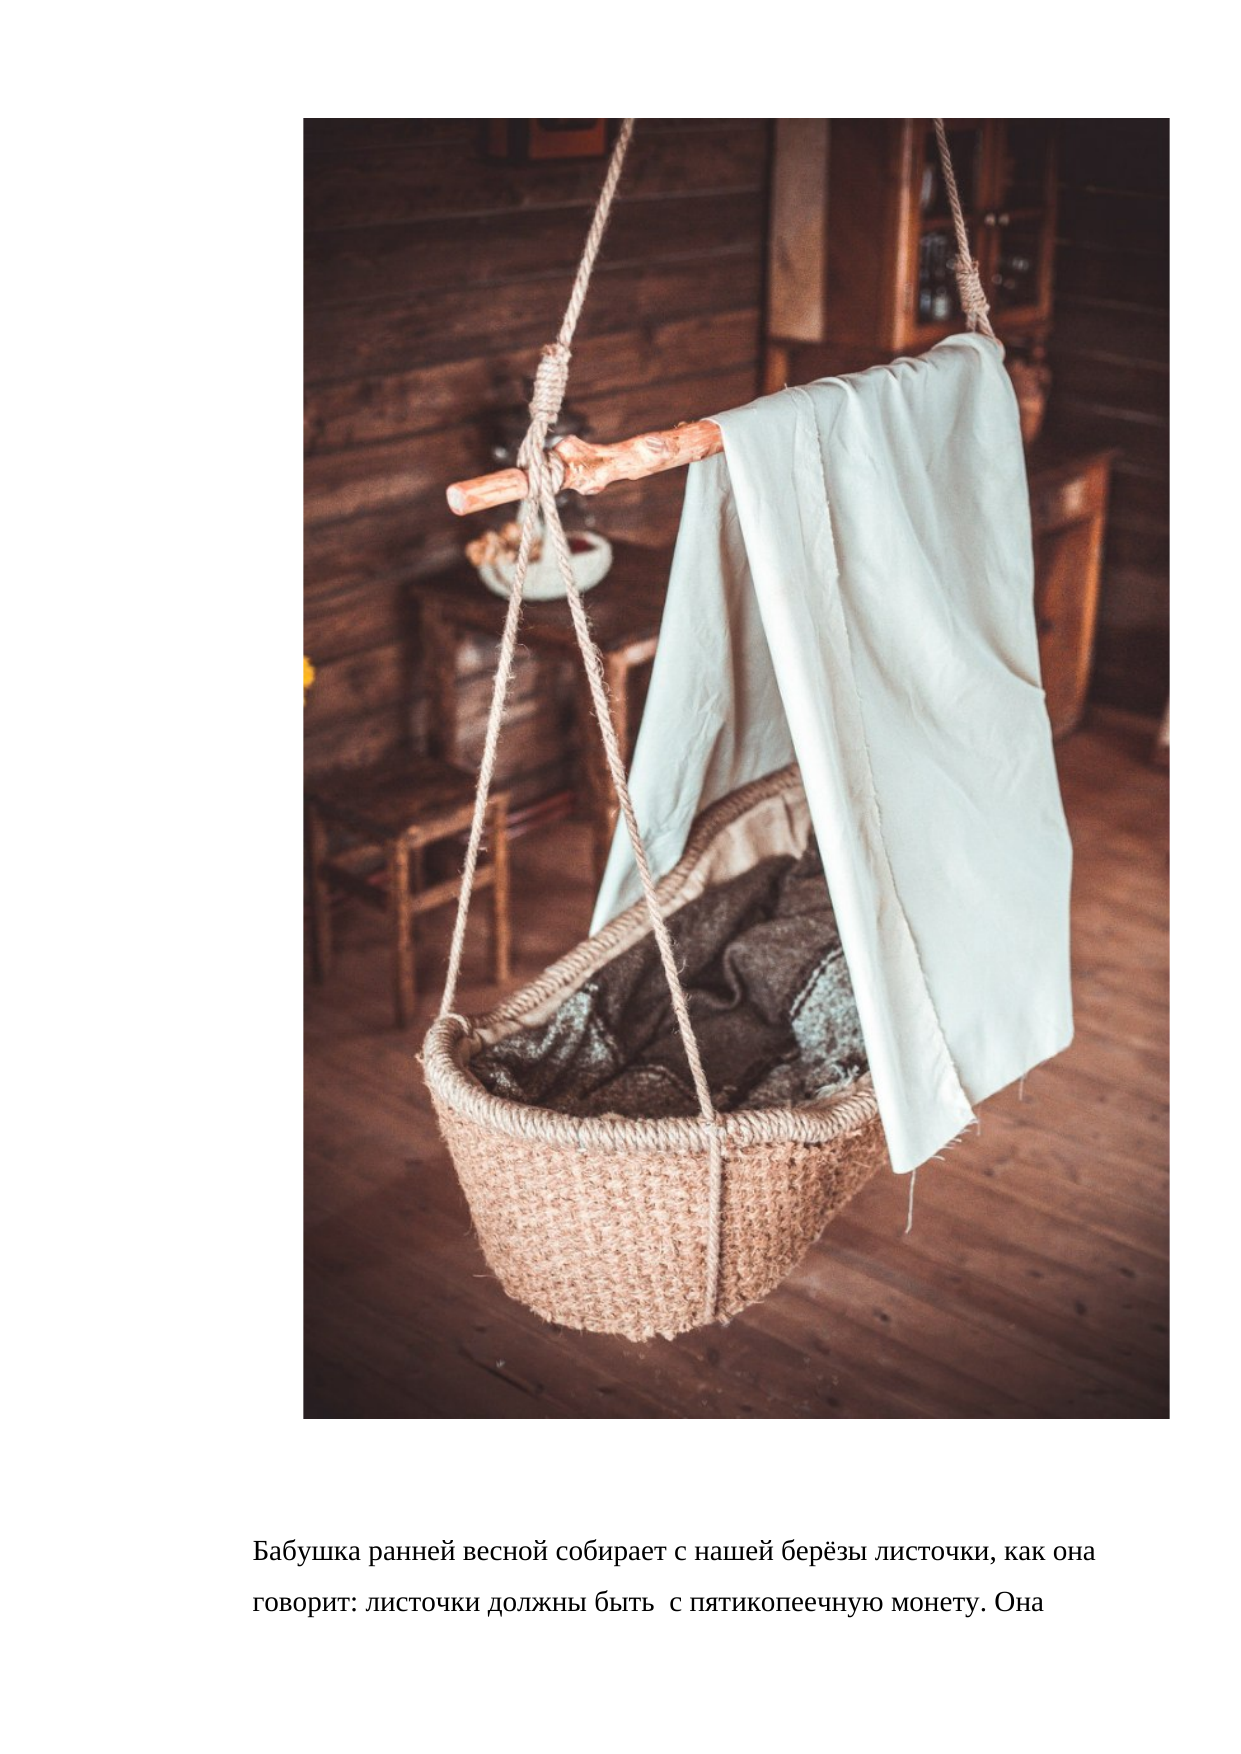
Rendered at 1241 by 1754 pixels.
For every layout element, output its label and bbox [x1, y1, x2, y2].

list [252, 1533, 1152, 1617]
picture [303, 118, 1170, 1419]
